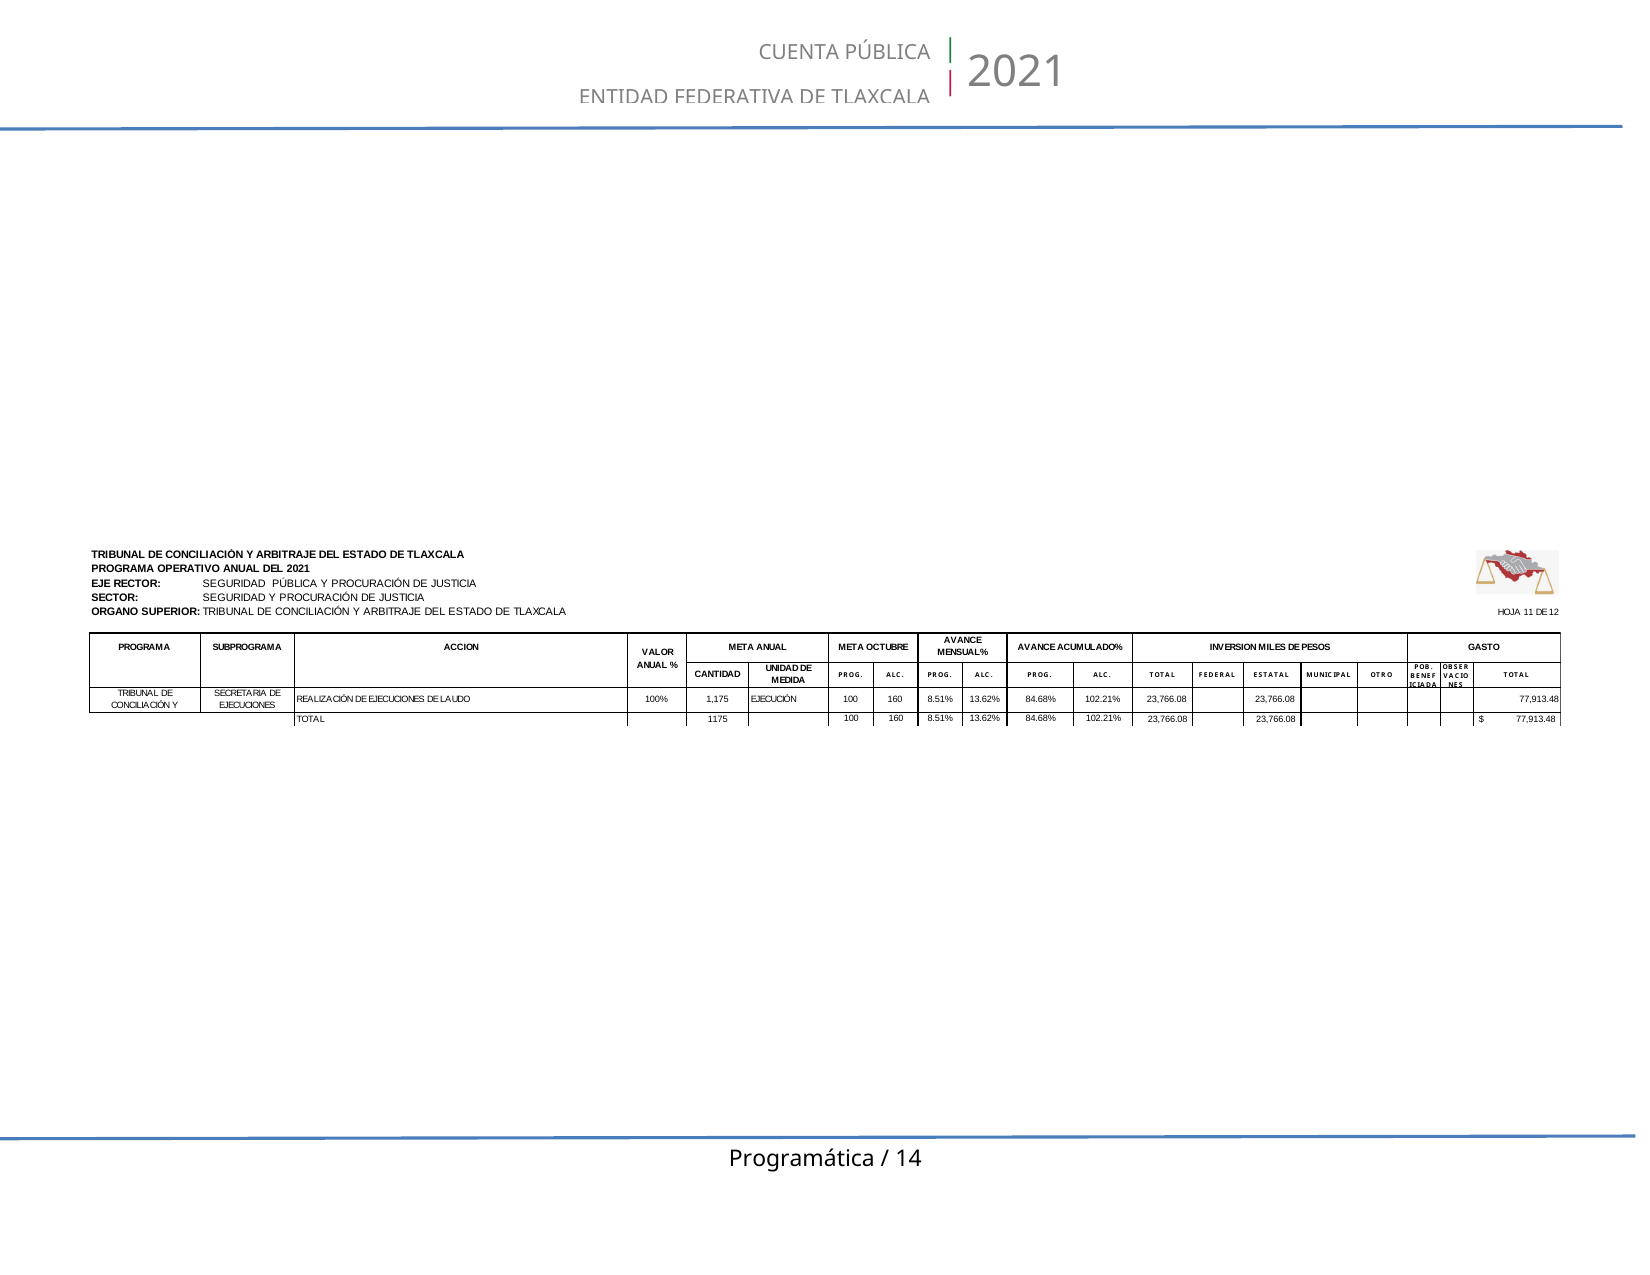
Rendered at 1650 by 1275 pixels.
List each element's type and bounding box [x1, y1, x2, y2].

picture [945, 28, 961, 99]
